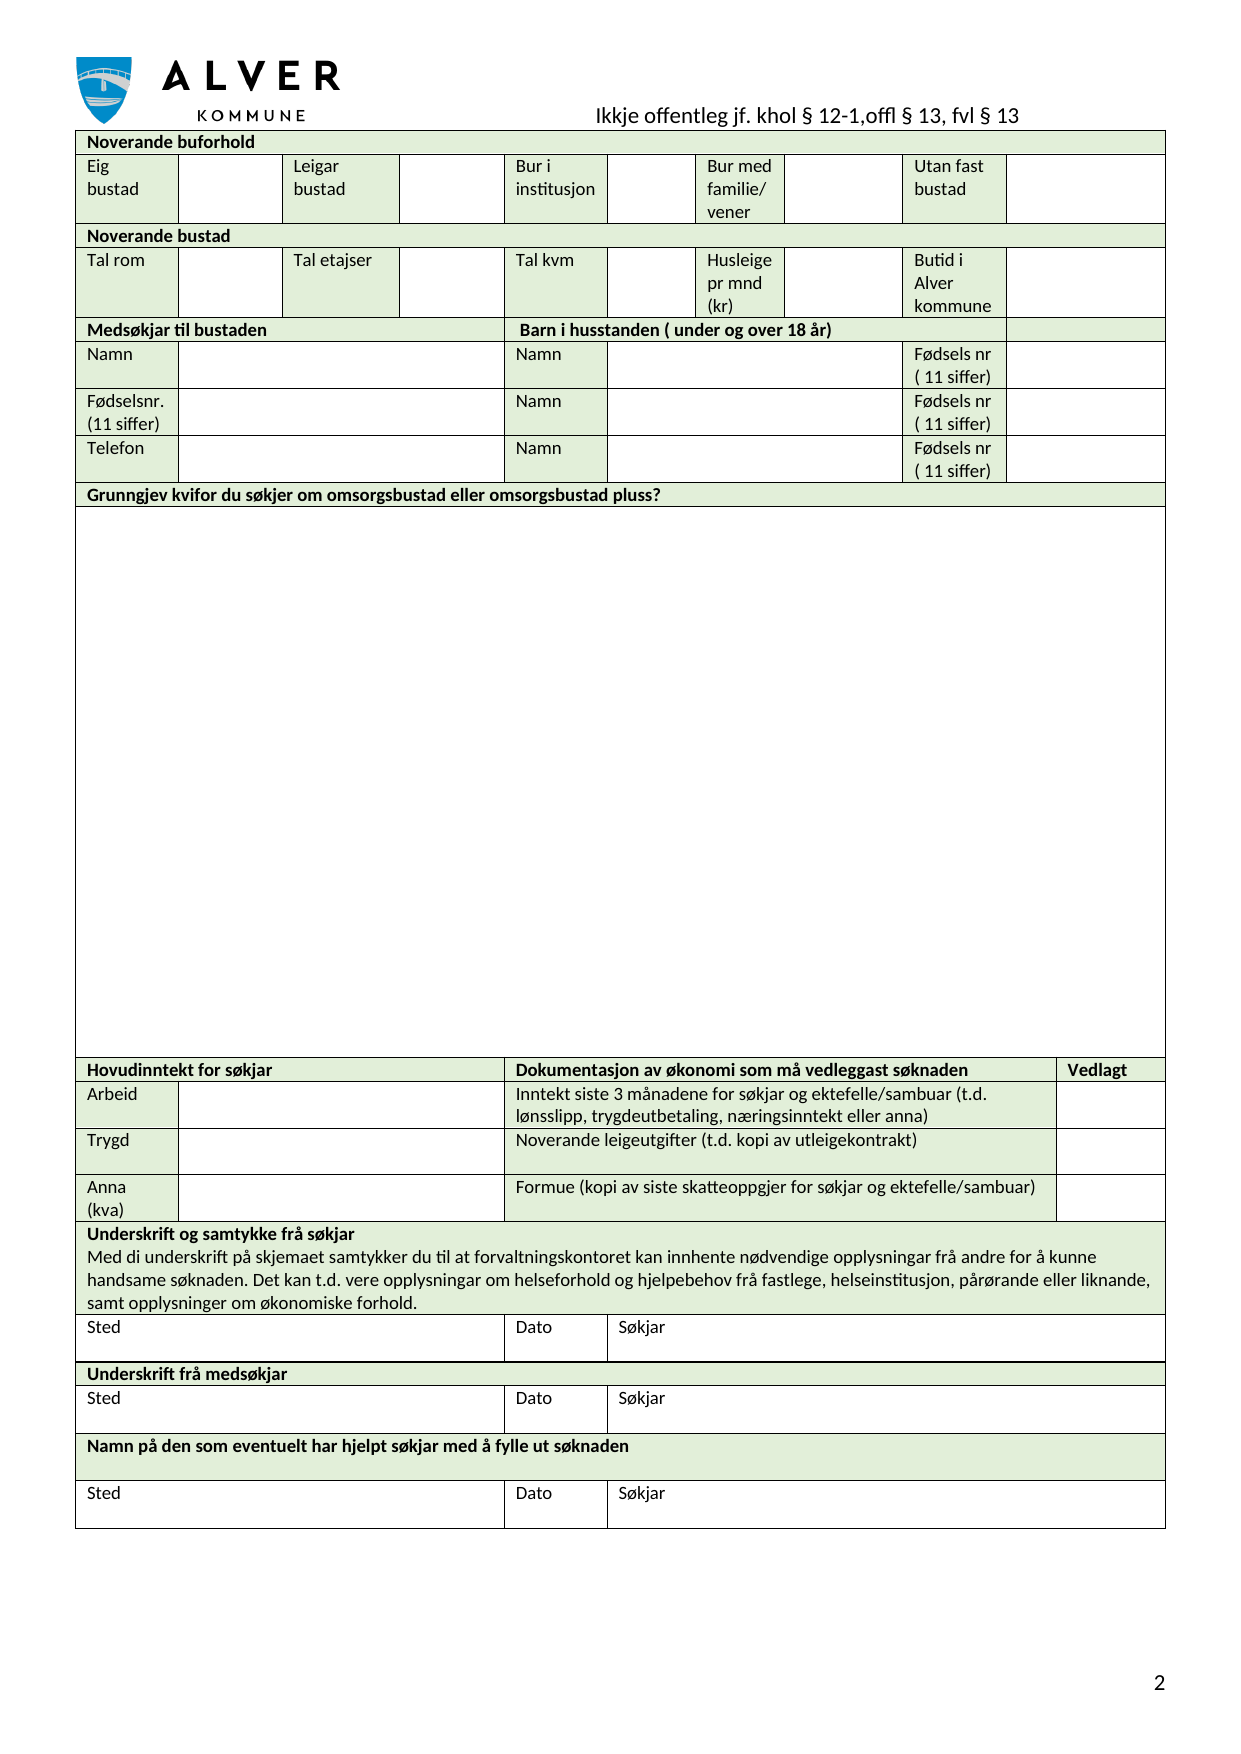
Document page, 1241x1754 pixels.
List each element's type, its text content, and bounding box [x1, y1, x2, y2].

table_cell [179, 248, 282, 317]
table_cell [179, 389, 504, 435]
table_cell [179, 1082, 504, 1127]
table_cell Sted [76, 1315, 504, 1361]
table_cell [1057, 1129, 1165, 1174]
table_cell Namn [505, 342, 607, 388]
table_cell Tal kvm [505, 248, 607, 317]
table_cell [179, 436, 504, 482]
table_cell [1007, 342, 1165, 388]
table_cell Formue (kopi av siste skatteoppgjer for søkjar og ektefelle/sambuar) [505, 1175, 1056, 1221]
table_cell Dato [505, 1315, 607, 1361]
table_cell [179, 1129, 504, 1174]
table_cell Medsøkjar til bustaden [76, 318, 504, 341]
table_cell Eig bustad [76, 155, 178, 223]
table_cell [1007, 318, 1165, 341]
table_cell Søkjar [608, 1386, 1165, 1433]
table_cell Bur i institusjon [505, 155, 607, 223]
table_cell Butid i Alver kommune [903, 248, 1006, 317]
table_cell Sted [76, 1386, 504, 1433]
table_cell Namn [505, 389, 607, 435]
table_cell Vedlagt [1057, 1058, 1165, 1081]
table_cell [179, 342, 504, 388]
table_cell Fødsels nr ( 11 siffer) [903, 342, 1006, 388]
table_cell Tal etajser [283, 248, 399, 317]
table_cell Telefon [76, 436, 178, 482]
table_cell Bur med familie/ vener [696, 155, 784, 223]
table_cell [785, 155, 902, 223]
table_cell Underskrift frå medsøkjar [76, 1363, 1165, 1385]
table_cell Grunngjev kvifor du søkjer om omsorgsbustad eller omsorgsbustad pluss? [76, 483, 1165, 506]
picture [86, 97, 120, 106]
picture [84, 57, 341, 124]
table_cell Underskrift og samtykke frå søkjar Med di underskrift på skjemaet samtykker du til at forvaltningskontoret kan innhente nødvendige opplysningar frå andre for å kunne handsame søknaden. Det kan t.d. vere opplysningar om helseforhold og hjelpebehov frå fastlege, helseinstitusjon, pårørande eller liknande, samt opplysninger om økonomiske forhold. [76, 1222, 1165, 1314]
table_cell [608, 248, 695, 317]
table_cell Dato [505, 1481, 607, 1528]
table_cell Sted [76, 1481, 504, 1528]
table_cell Fødsels nr ( 11 siffer) [903, 389, 1006, 435]
table_cell Anna (kva) [76, 1175, 178, 1221]
table_cell [1007, 248, 1165, 317]
table_cell [1007, 436, 1165, 482]
table_cell Inntekt siste 3 månadene for søkjar og ektefelle/sambuar (t.d. lønsslipp, trygdeutbetaling, næringsinntekt eller anna) [505, 1082, 1056, 1127]
table_cell Trygd [76, 1129, 178, 1174]
table_cell Namn [505, 436, 607, 482]
table_cell Dokumentasjon av økonomi som må vedleggast søknaden [505, 1058, 1056, 1081]
table_cell Namn på den som eventuelt har hjelpt søkjar med å fylle ut søknaden [76, 1434, 1165, 1480]
table_cell [179, 155, 282, 223]
table_cell Leigar bustad [283, 155, 399, 223]
table_cell Dato [505, 1386, 607, 1433]
table_cell [1057, 1082, 1165, 1127]
table_cell Hovudinntekt for søkjar [76, 1058, 504, 1081]
table_cell Noverande bustad [76, 224, 1165, 247]
table_header Noverande buforhold [76, 131, 1165, 153]
table_cell [785, 248, 902, 317]
table_cell Noverande leigeutgifter (t.d. kopi av utleigekontrakt) [505, 1129, 1056, 1174]
table_cell Namn [76, 342, 178, 388]
table_cell Husleige pr mnd (kr) [696, 248, 784, 317]
table_cell Tal rom [76, 248, 178, 317]
table_cell [1007, 389, 1165, 435]
table_cell [608, 389, 902, 435]
table_cell [1057, 1175, 1165, 1221]
table_cell Utan fast bustad [903, 155, 1006, 223]
table_cell [608, 342, 902, 388]
table_cell [76, 507, 1165, 1057]
table_cell Barn i husstanden ( under og over 18 år) [505, 318, 1006, 341]
table_cell [1007, 155, 1165, 223]
table_cell [400, 248, 504, 317]
table_cell [608, 155, 695, 223]
table_cell Fødselsnr. (11 siffer) [76, 389, 178, 435]
table_cell [179, 1175, 504, 1221]
table_cell Fødsels nr ( 11 siffer) [903, 436, 1006, 482]
table_cell Søkjar [608, 1481, 1165, 1528]
table_cell [608, 436, 902, 482]
table_cell Arbeid [76, 1082, 178, 1127]
table_cell [400, 155, 504, 223]
table_cell Søkjar [608, 1315, 1165, 1361]
picture [75, 57, 102, 124]
